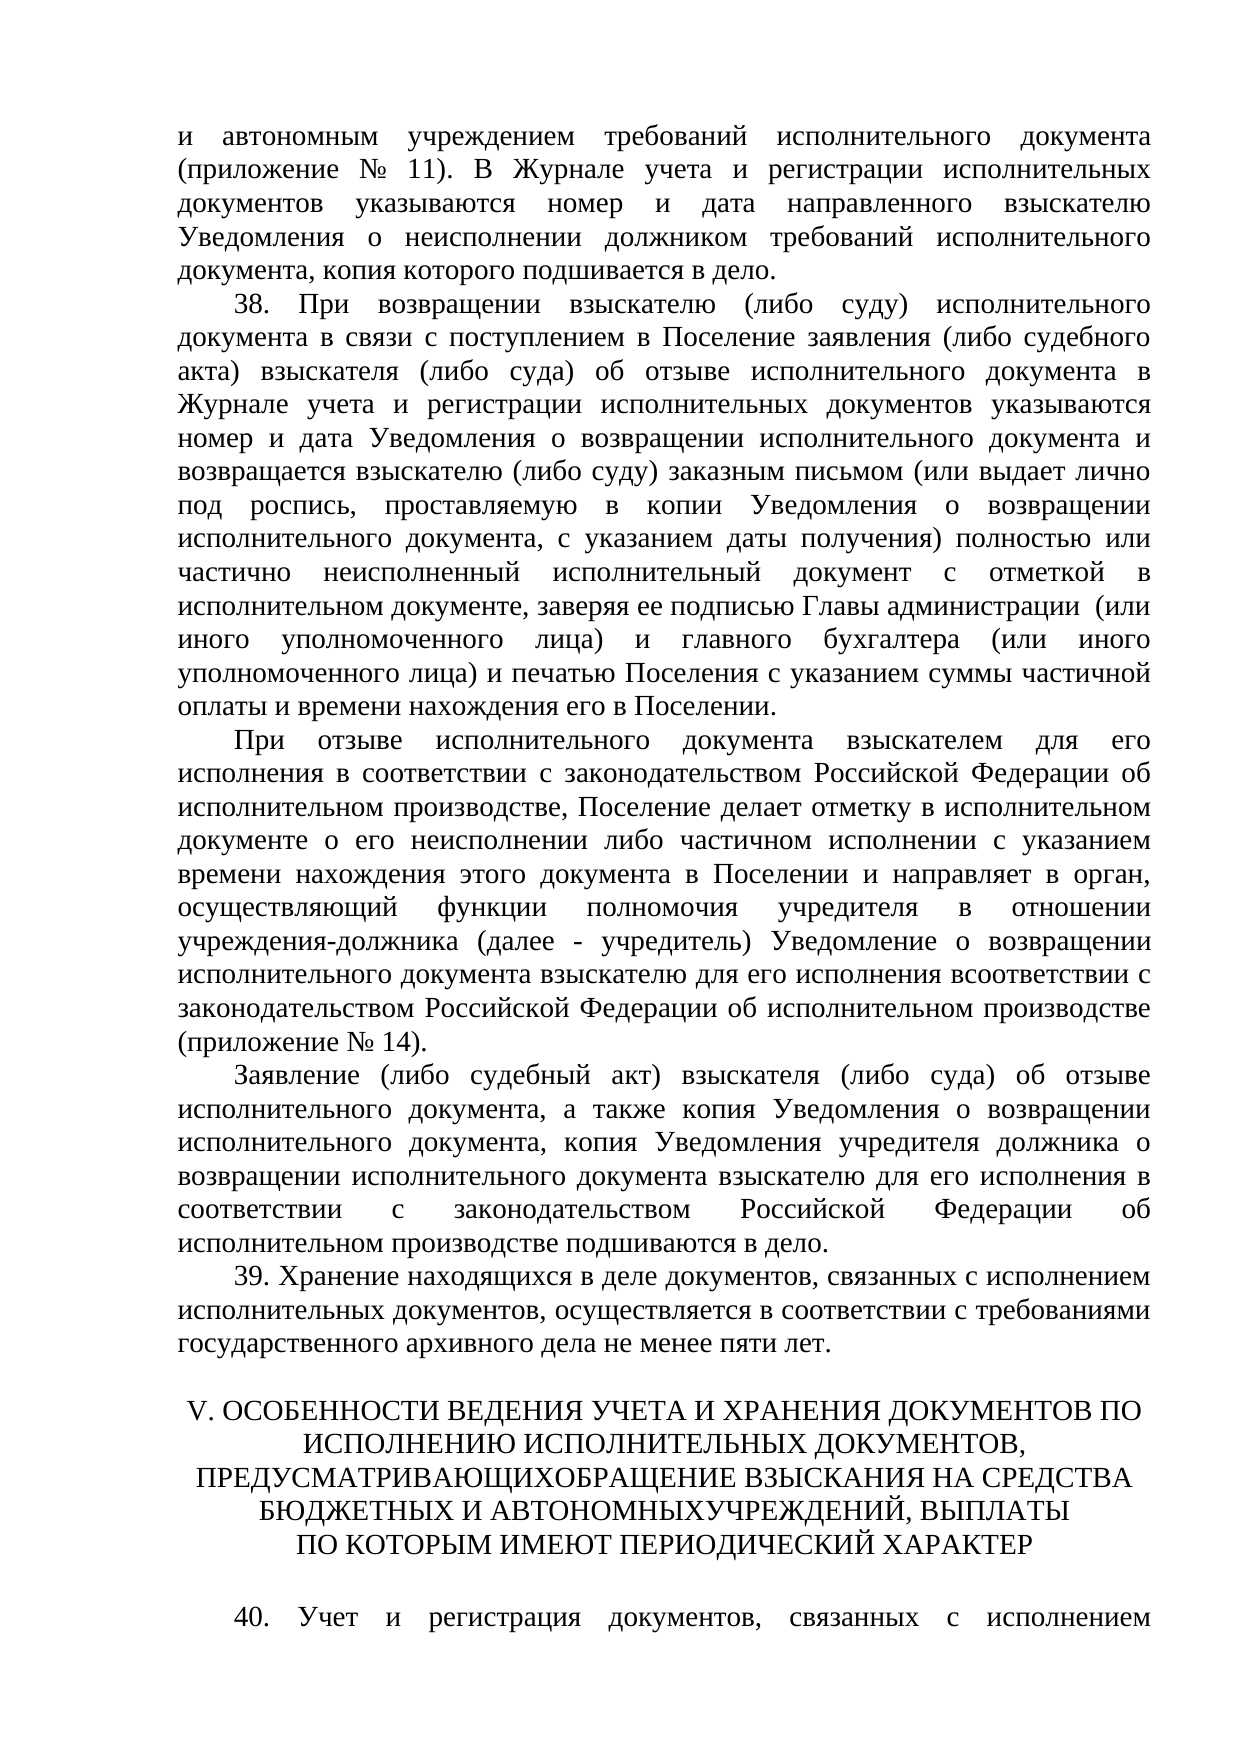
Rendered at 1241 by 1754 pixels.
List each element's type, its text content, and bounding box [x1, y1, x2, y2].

text 39. Хранение находящихся в деле документов, связанных с исполнением исполнительных документов, осуществляется в соответствии с требованиями государственного архивного дела не менее пяти лет. [177, 1258, 1152, 1359]
text V. ОСОБЕННОСТИ ВЕДЕНИЯ УЧЕТА И ХРАНЕНИЯ ДОКУМЕНТОВ ПО [177, 1393, 1152, 1426]
text ПО КОТОРЫМ ИМЕЮТ ПЕРИОДИЧЕСКИЙ ХАРАКТЕР [177, 1527, 1152, 1560]
text ИСПОЛНЕНИЮ ИСПОЛНИТЕЛЬНЫХ ДОКУМЕНТОВ, ПРЕДУСМАТРИВАЮЩИХОБРАЩЕНИЕ ВЗЫСКАНИЯ НА СРЕДСТВА БЮДЖЕТНЫХ И АВТОНОМНЫХУЧРЕЖДЕНИЙ, ВЫПЛАТЫ [177, 1426, 1152, 1527]
text При отзыве исполнительного документа взыскателем для его исполнения в соответствии с законодательством Российской Федерации об исполнительном производстве, Поселение делает отметку в исполнительном документе о его неисполнении либо частичном исполнении с указанием времени нахождения этого документа в Поселении и направляет в орган, осуществляющий функции полномочия учредителя в отношении учреждения-должника (далее - учредитель) Уведомление о возвращении исполнительного документа взыскателю для его исполнения всоответствии с законодательством Российской Федерации об исполнительном производстве (приложение № 14). [177, 722, 1152, 1057]
text Заявление (либо судебный акт) взыскателя (либо суда) об отзыве исполнительного документа, а также копия Уведомления о возвращении исполнительного документа, копия Уведомления учредителя должника о возвращении исполнительного документа взыскателю для его исполнения в соответствии с законодательством Российской Федерации об исполнительном производстве подшиваются в дело. [177, 1057, 1152, 1258]
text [177, 1599, 1152, 1633]
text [177, 118, 1152, 286]
text 38. При возвращении взыскателю (либо суду) исполнительного документа в связи с поступлением в Поселение заявления (либо судебного акта) взыскателя (либо суда) об отзыве исполнительного документа в Журнале учета и регистрации исполнительных документов указываются номер и дата Уведомления о возвращении исполнительного документа и возвращается взыскателю (либо суду) заказным письмом (или выдает лично под роспись, проставляемую в копии Уведомления о возвращении исполнительного документа, с указанием даты получения) полностью или частично неисполненный исполнительный документ с отметкой в исполнительном документе, заверяя ее подписью Главы администрации (или иного уполномоченного лица) и главного бухгалтера (или иного уполномоченного лица) и печатью Поселения с указанием суммы частичной оплаты и времени нахождения его в Поселении. [177, 286, 1152, 722]
